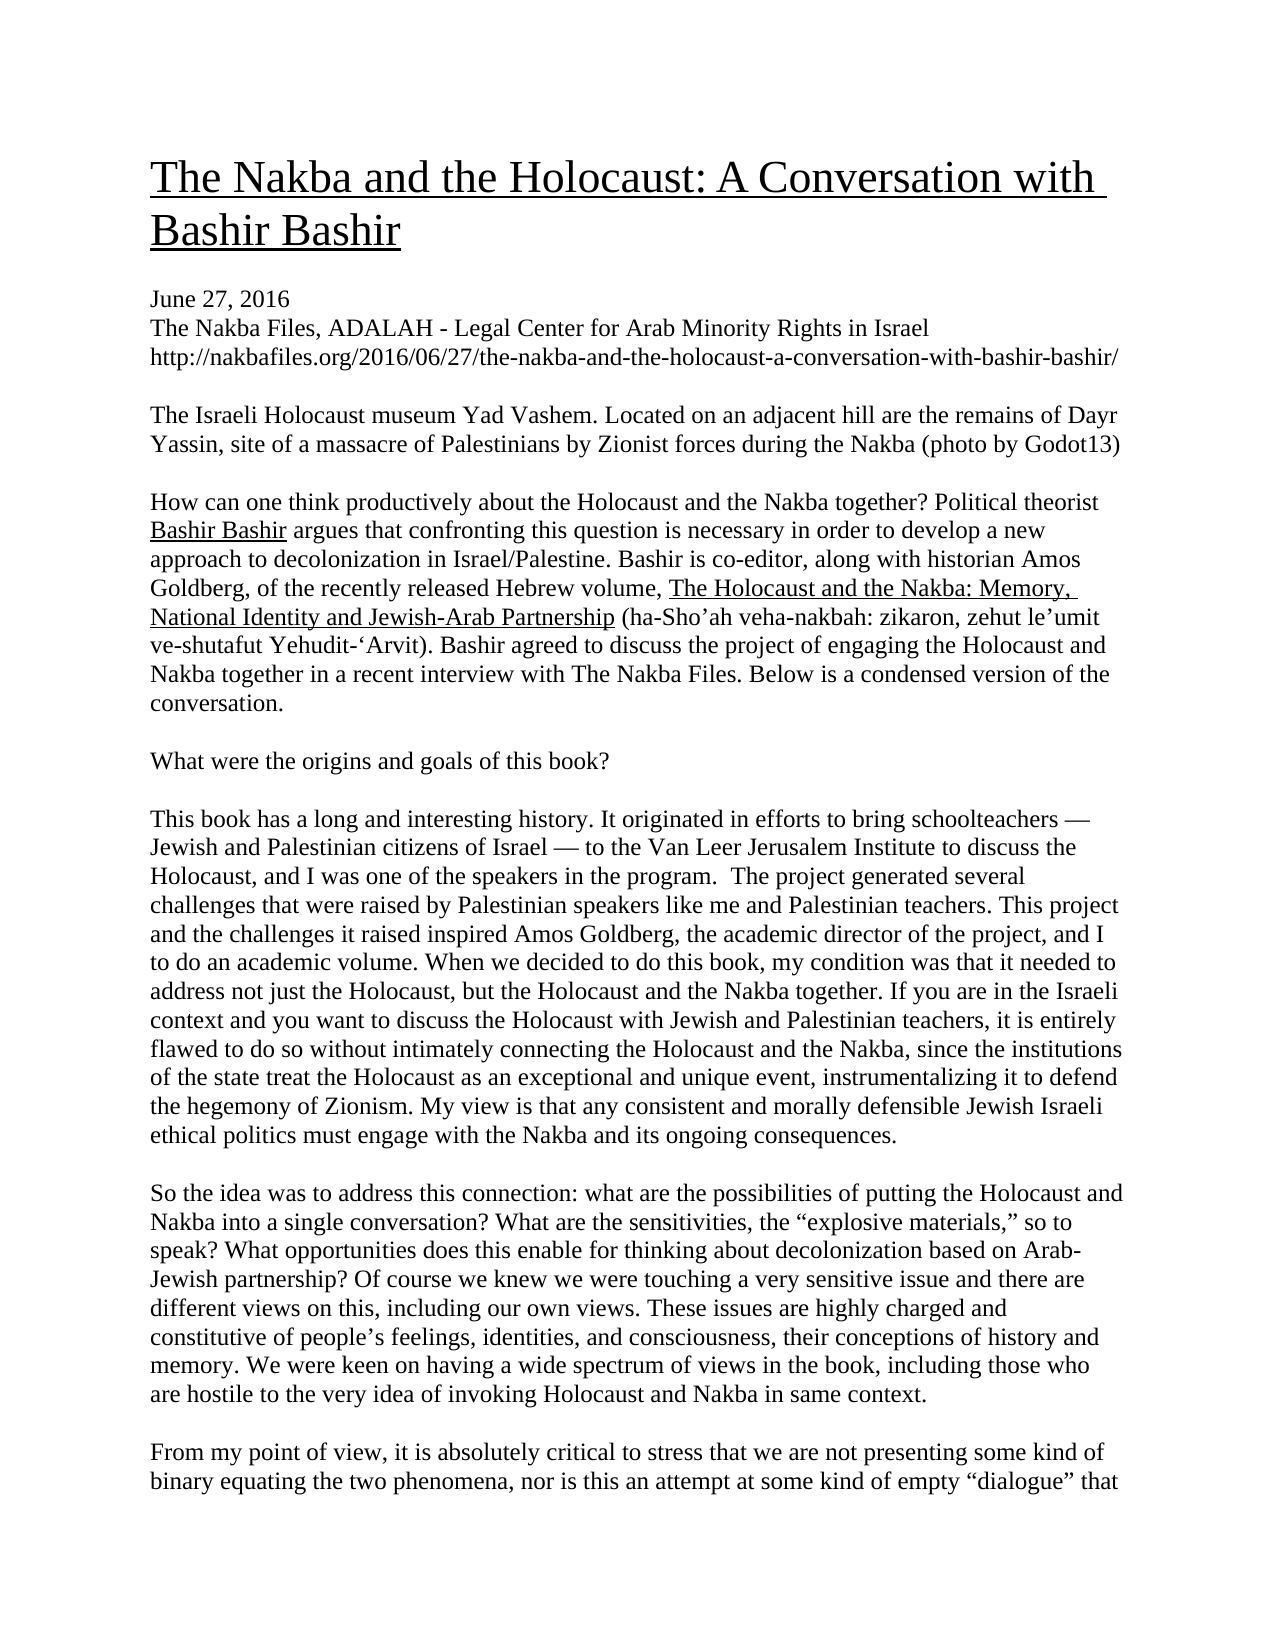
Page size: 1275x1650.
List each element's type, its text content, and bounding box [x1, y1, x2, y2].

text http://nakbafiles.org/2016/06/27/the-nakba-and-the-holocaust-a-conversation-with-bashir-bashir/ [150, 342, 1125, 371]
text The Nakba Files, ADALAH - Legal Center for Arab Minority Rights in Israel [150, 313, 1125, 342]
text The Nakba and the Holocaust: A Conversation with Bashir Bashir [150, 150, 1125, 255]
text What were the origins and goals of this book? [150, 746, 1125, 774]
text June 27, 2016 [150, 284, 1125, 313]
text The Israeli Holocaust museum Yad Vashem. Located on an adjacent hill are the remains of Dayr Yassin, site of a massacre of Palestinians by Zionist forces during the Nakba (photo by Godot13) [150, 400, 1125, 457]
text How can one think productively about the Holocaust and the Nakba together? Political theorist Bashir Bashir argues that confronting this question is necessary in order to develop a new approach to decolonization in Israel/Palestine. Bashir is co-editor, along with historian Amos Goldberg, of the recently released Hebrew volume, The Holocaust and the Nakba: Memory, National Identity and Jewish-Arab Partnership (ha-Shoʼah veha-nakbah: zikaron, zehut leʼumit ve-shutafut Yehudit-ʻArvit). Bashir agreed to discuss the project of engaging the Holocaust and Nakba together in a recent interview with The Nakba Files. Below is a condensed version of the conversation. [150, 487, 1125, 717]
text So the idea was to address this connection: what are the possibilities of putting the Holocaust and Nakba into a single conversation? What are the sensitivities, the “explosive materials,” so to speak? What opportunities does this enable for thinking about decolonization based on Arab-Jewish partnership? Of course we knew we were touching a very sensitive issue and there are different views on this, including our own views. These issues are highly charged and constitutive of people’s feelings, identities, and consciousness, their conceptions of history and memory. We were keen on having a wide spectrum of views in the book, including those who are hostile to the very idea of invoking Holocaust and Nakba in same context. [150, 1178, 1125, 1408]
text This book has a long and interesting history. It originated in efforts to bring schoolteachers — Jewish and Palestinian citizens of Israel — to the Van Leer Jerusalem Institute to discuss the Holocaust, and I was one of the speakers in the program. The project generated several challenges that were raised by Palestinian speakers like me and Palestinian teachers. This project and the challenges it raised inspired Amos Goldberg, the academic director of the project, and I to do an academic volume. When we decided to do this book, my condition was that it needed to address not just the Holocaust, but the Holocaust and the Nakba together. If you are in the Israeli context and you want to discuss the Holocaust with Jewish and Palestinian teachers, it is entirely flawed to do so without intimately connecting the Holocaust and the Nakba, since the institutions of the state treat the Holocaust as an exceptional and unique event, instrumentalizing it to defend the hegemony of Zionism. My view is that any consistent and morally defensible Jewish Israeli ethical politics must engage with the Nakba and its ongoing consequences. [150, 804, 1125, 1149]
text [150, 1437, 1125, 1494]
